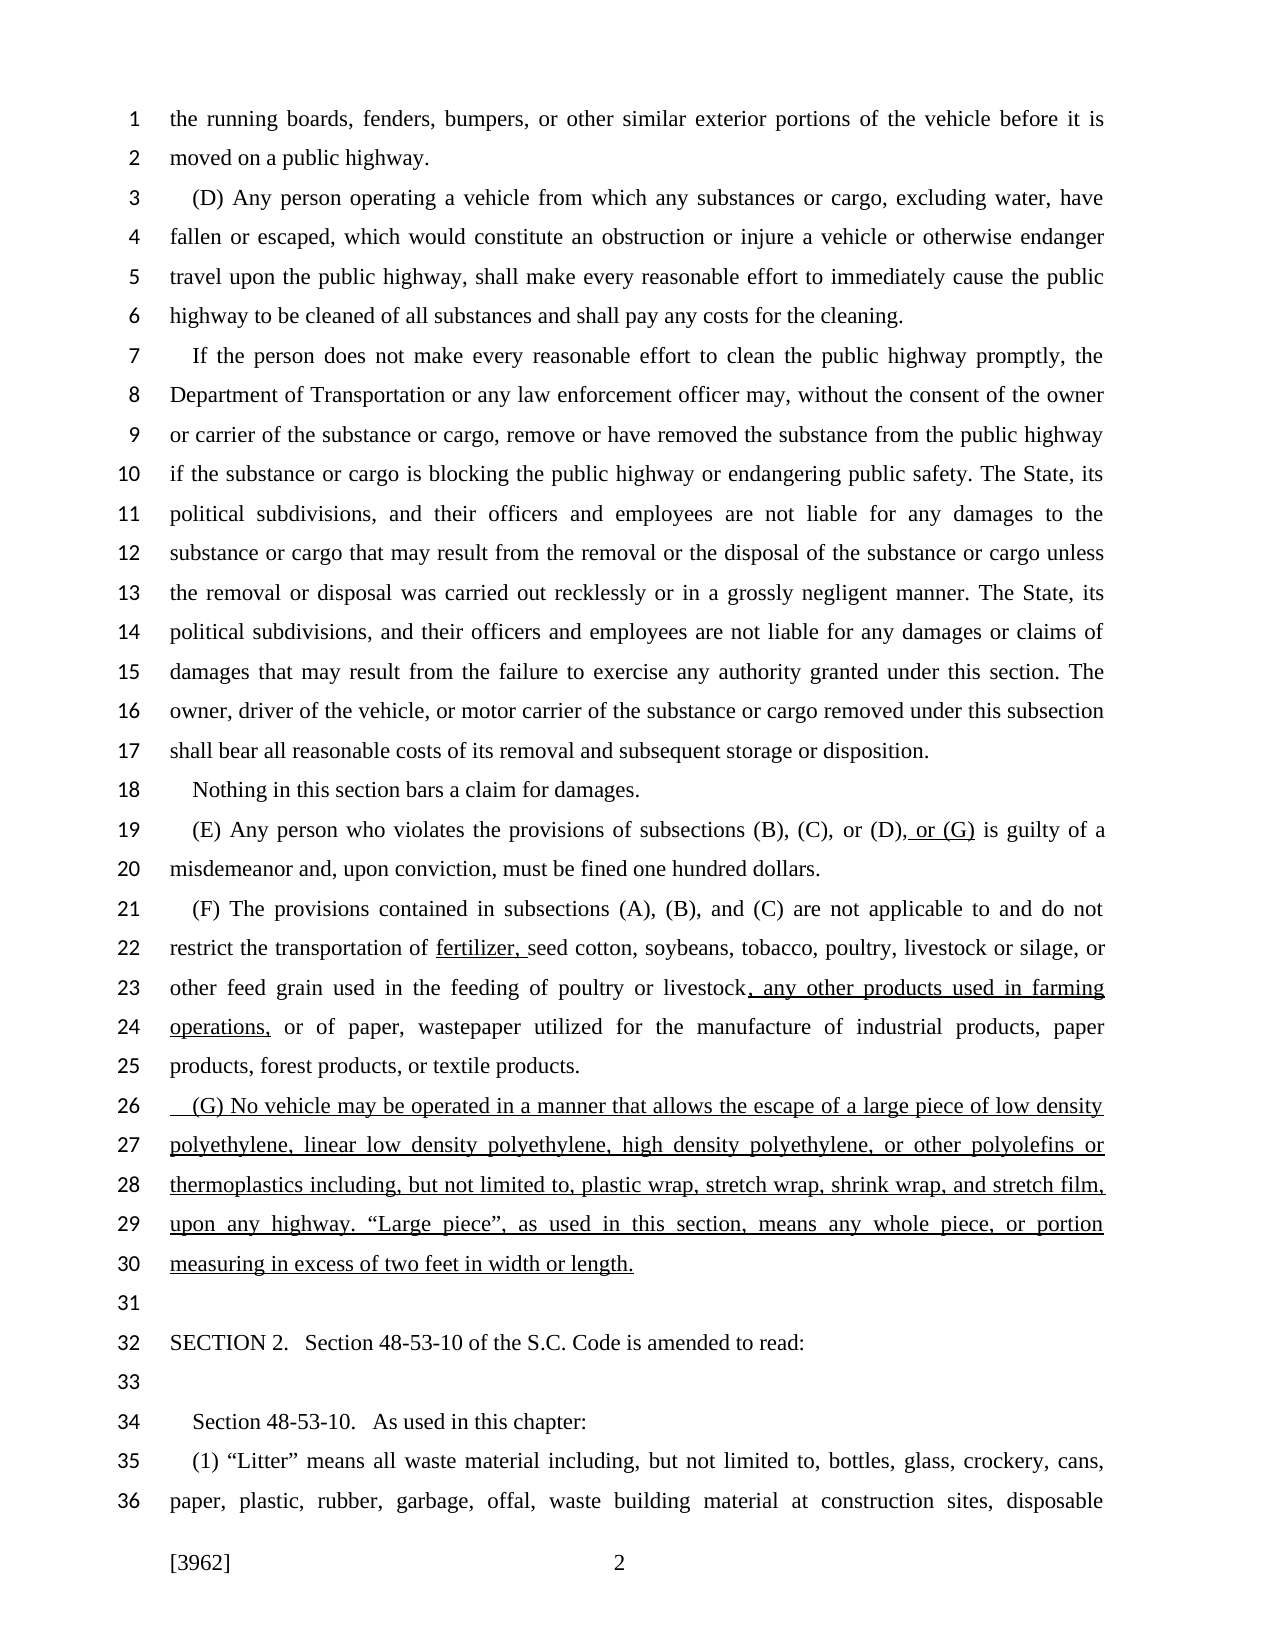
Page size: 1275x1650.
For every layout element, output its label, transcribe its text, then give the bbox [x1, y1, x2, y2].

text (F) The provisions contained in subsections (A), (B), and (C) are not applicable to and do not restrict the transportation of fertilizer, seed cotton, soybeans, tobacco, poultry, livestock or silage, or other feed grain used in the feeding of poultry or livestock, any other products used in farming operations, or of paper, wastepaper utilized for the manufacture of industrial products, paper products, forest products, or textile products. [169, 894, 1106, 1079]
text (G) No vehicle may be operated in a manner that allows the escape of a large piece of low density polyethylene, linear low density polyethylene, high density polyethylene, or other polyolefins or thermoplastics including, but not limited to, plastic wrap, stretch wrap, shrink wrap, and stretch film, upon any highway. “Large piece”, as used in this section, means any whole piece, or portion measuring in excess of two feet in width or length. [169, 1092, 1106, 1194]
text (G) No vehicle may be operated in a manner that allows the escape of a large piece of low density polyethylene, linear low density polyethylene, high density polyethylene, or other polyolefins or thermoplastics including, but not limited to, plastic wrap, stretch wrap, shrink wrap, and stretch film, upon any highway. “Large piece”, as used in this section, means any whole piece, or portion measuring in excess of two feet in width or length. [169, 1195, 1106, 1276]
text Nothing in this section bars a claim for damages. [169, 776, 1106, 802]
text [169, 105, 1106, 171]
text SECTION 2. Section 48‑53‑10 of the S.C. Code is amended to read: [169, 1329, 1106, 1355]
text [169, 1447, 1106, 1513]
text (D) Any person operating a vehicle from which any substances or cargo, excluding water, have fallen or escaped, which would constitute an obstruction or injure a vehicle or otherwise endanger travel upon the public highway, shall make every reasonable effort to immediately cause the public highway to be cleaned of all substances and shall pay any costs for the cleaning. [169, 184, 1106, 329]
text If the person does not make every reasonable effort to clean the public highway promptly, the Department of Transportation or any law enforcement officer may, without the consent of the owner or carrier of the substance or cargo, remove or have removed the substance from the public highway if the substance or cargo is blocking the public highway or endangering public safety. The State, its political subdivisions, and their officers and employees are not liable for any damages to the substance or cargo that may result from the removal or the disposal of the substance or cargo unless the removal or disposal was carried out recklessly or in a grossly negligent manner. The State, its political subdivisions, and their officers and employees are not liable for any damages or claims of damages that may result from the failure to exercise any authority granted under this section. The owner, driver of the vehicle, or motor carrier of the substance or cargo removed under this subsection shall bear all reasonable costs of its removal and subsequent storage or disposition. [169, 342, 1106, 763]
text (E) Any person who violates the provisions of subsections (B), (C), or (D), or (G) is guilty of a misdemeanor and, upon conviction, must be fined one hundred dollars. [169, 816, 1106, 881]
text Section 48‑53‑10. As used in this chapter: [169, 1408, 1106, 1434]
